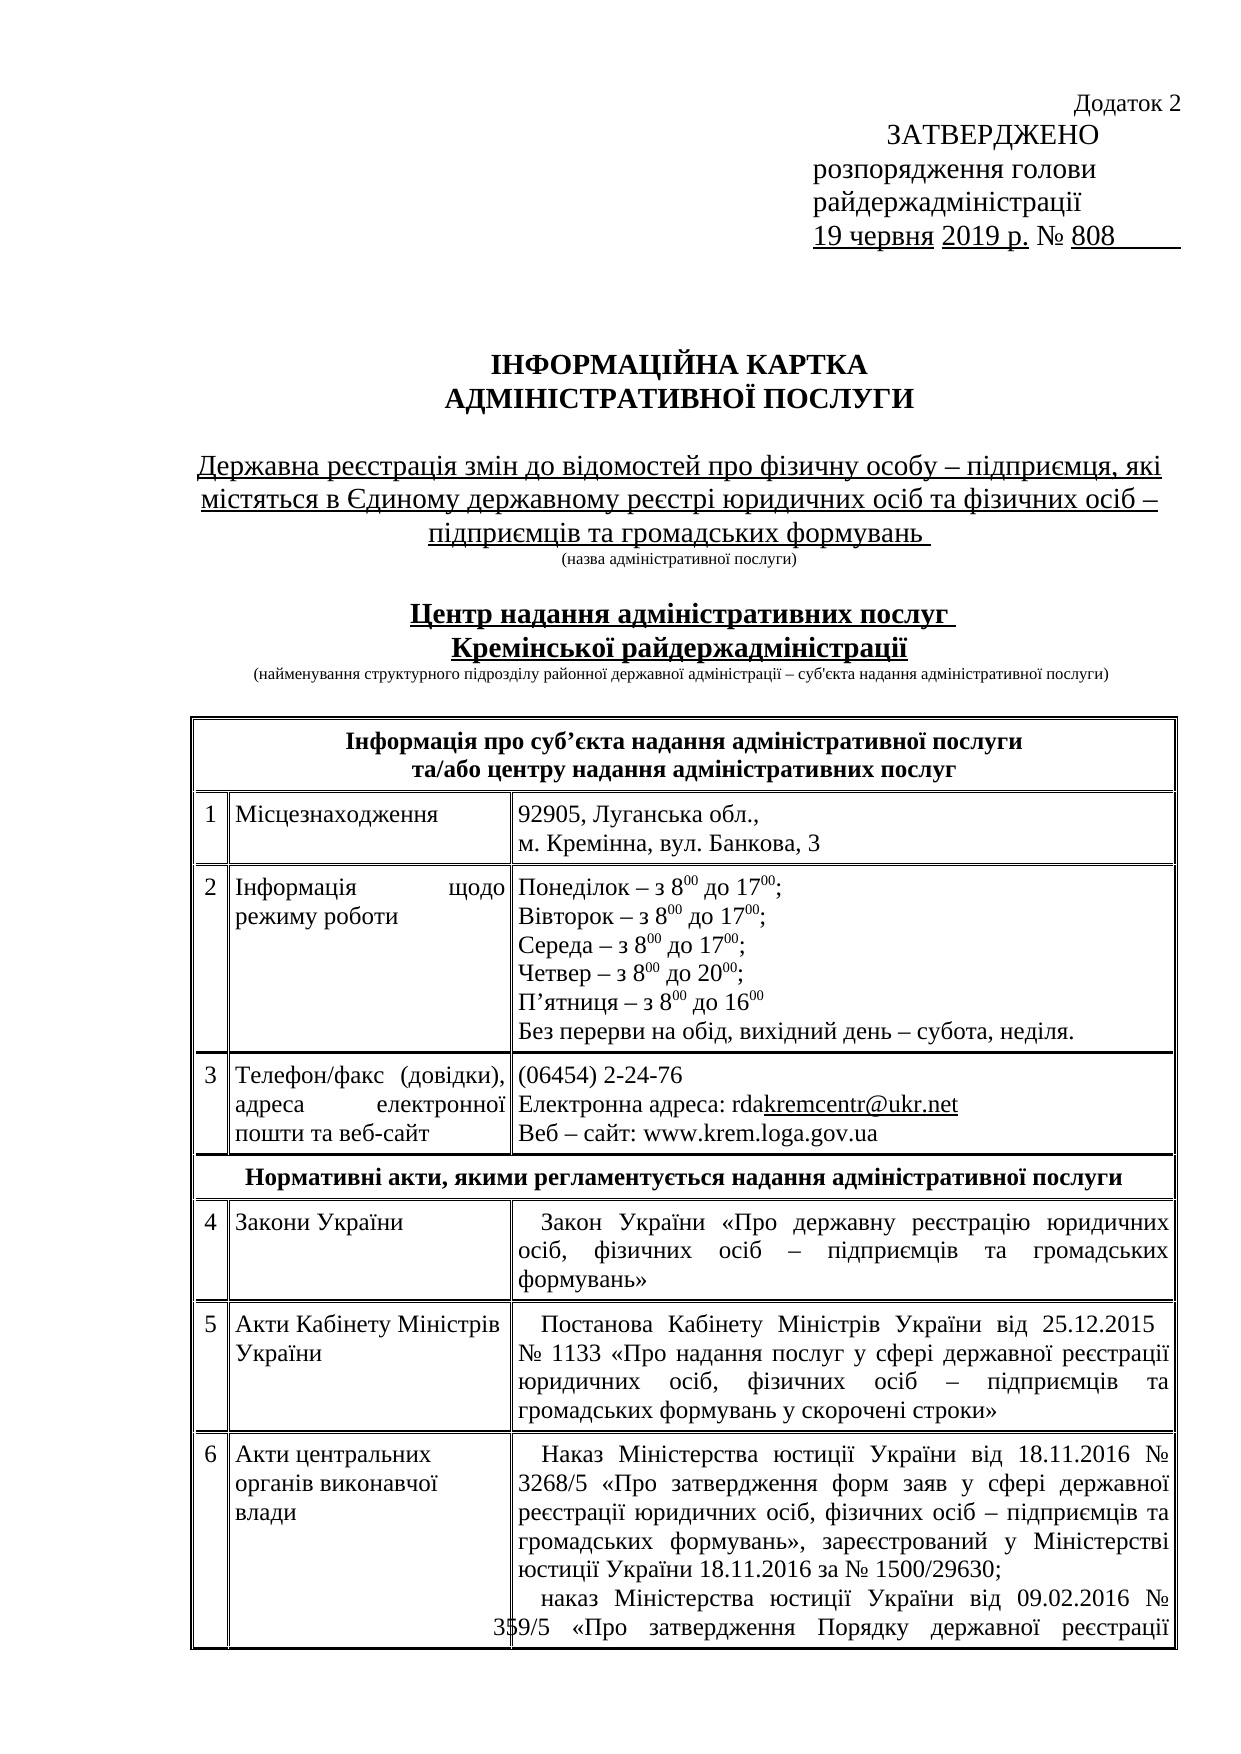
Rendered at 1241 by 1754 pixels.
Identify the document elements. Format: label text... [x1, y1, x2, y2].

table_cell Місцезнаходження [230, 793, 510, 863]
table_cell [512, 1430, 1175, 1647]
text райдержадміністрації [177, 184, 1181, 218]
text 19 червня 2019 р. № 808 [177, 218, 1181, 251]
text АДМІНІСТРАТИВНОЇ ПОСЛУГИ [148, 381, 1181, 414]
table_cell 4 [194, 1198, 227, 1299]
table_cell Акти Кабінету Міністрів України [230, 1303, 510, 1430]
table_cell 1 [194, 790, 227, 863]
table_cell 6 [194, 1430, 229, 1647]
table_cell 2 [192, 863, 229, 1051]
table_cell Закон України «Про державну реєстрацію юридичних осіб, фізичних осіб – підприємців та громадських формувань» [513, 1198, 1175, 1299]
table_cell 92905, Луганська обл., м. Кремінна, вул. Банкова, 3 [513, 790, 1175, 863]
table_cell Інформація щодо режиму роботи [230, 866, 510, 1051]
table_cell Закони України [230, 1201, 510, 1299]
table_cell (06454) 2-24-76 Електронна адреса: rdakremcentr@ukr.net Веб – сайт: www.krem.loga.gov.ua [513, 1051, 1174, 1153]
table_header Інформація про суб’єкта надання адміністративної послуги та/або центру надання адміністративних послуг [194, 720, 1174, 789]
text розпорядження голови [177, 151, 1181, 184]
table_cell Нормативні акти, якими регламентується надання адміністративної послуги [192, 1153, 1176, 1197]
table_cell 3 [194, 1051, 227, 1153]
table_cell 5 [194, 1299, 227, 1430]
text Державна реєстрація змін до відомостей про фізичну особу – підприємця, які містяться в Єдиному державному реєстрі юридичних осіб та фізичних осіб – підприємців та громадських формувань (назва адміністративної послуги) [177, 448, 1181, 568]
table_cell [229, 1434, 512, 1647]
text (найменування структурного підрозділу районної державної адміністрації – суб'єкта надання адміністративної послуги) [177, 663, 1181, 683]
table_cell Телефон/факс (довідки), адреса електронної пошти та веб-сайт [230, 1054, 510, 1153]
text Додаток 2 [809, 88, 1181, 117]
text ЗАТВЕРДЖЕНО [177, 117, 1181, 151]
text Кремінської райдержадміністрації [177, 630, 1181, 663]
table_cell Понеділок – з 800 до 1700; Вівторок – з 800 до 1700; Середа – з 800 до 1700; Четвер – з 800 до 2000; П’ятниця – з 800 до 1600 Без перерви на обід, вихідний день – субота, неділя. [512, 863, 1176, 1051]
table_cell Постанова Кабінету Міністрів України від 25.12.2015 № 1133 «Про надання послуг у сфері державної реєстрації юридичних осіб, фізичних осіб – підприємців та громадських формувань у скорочені строки» [513, 1299, 1175, 1430]
text ІНФОРМАЦІЙНА КАРТКА [148, 347, 1181, 381]
text Центр надання адміністративних послуг [177, 596, 1181, 630]
